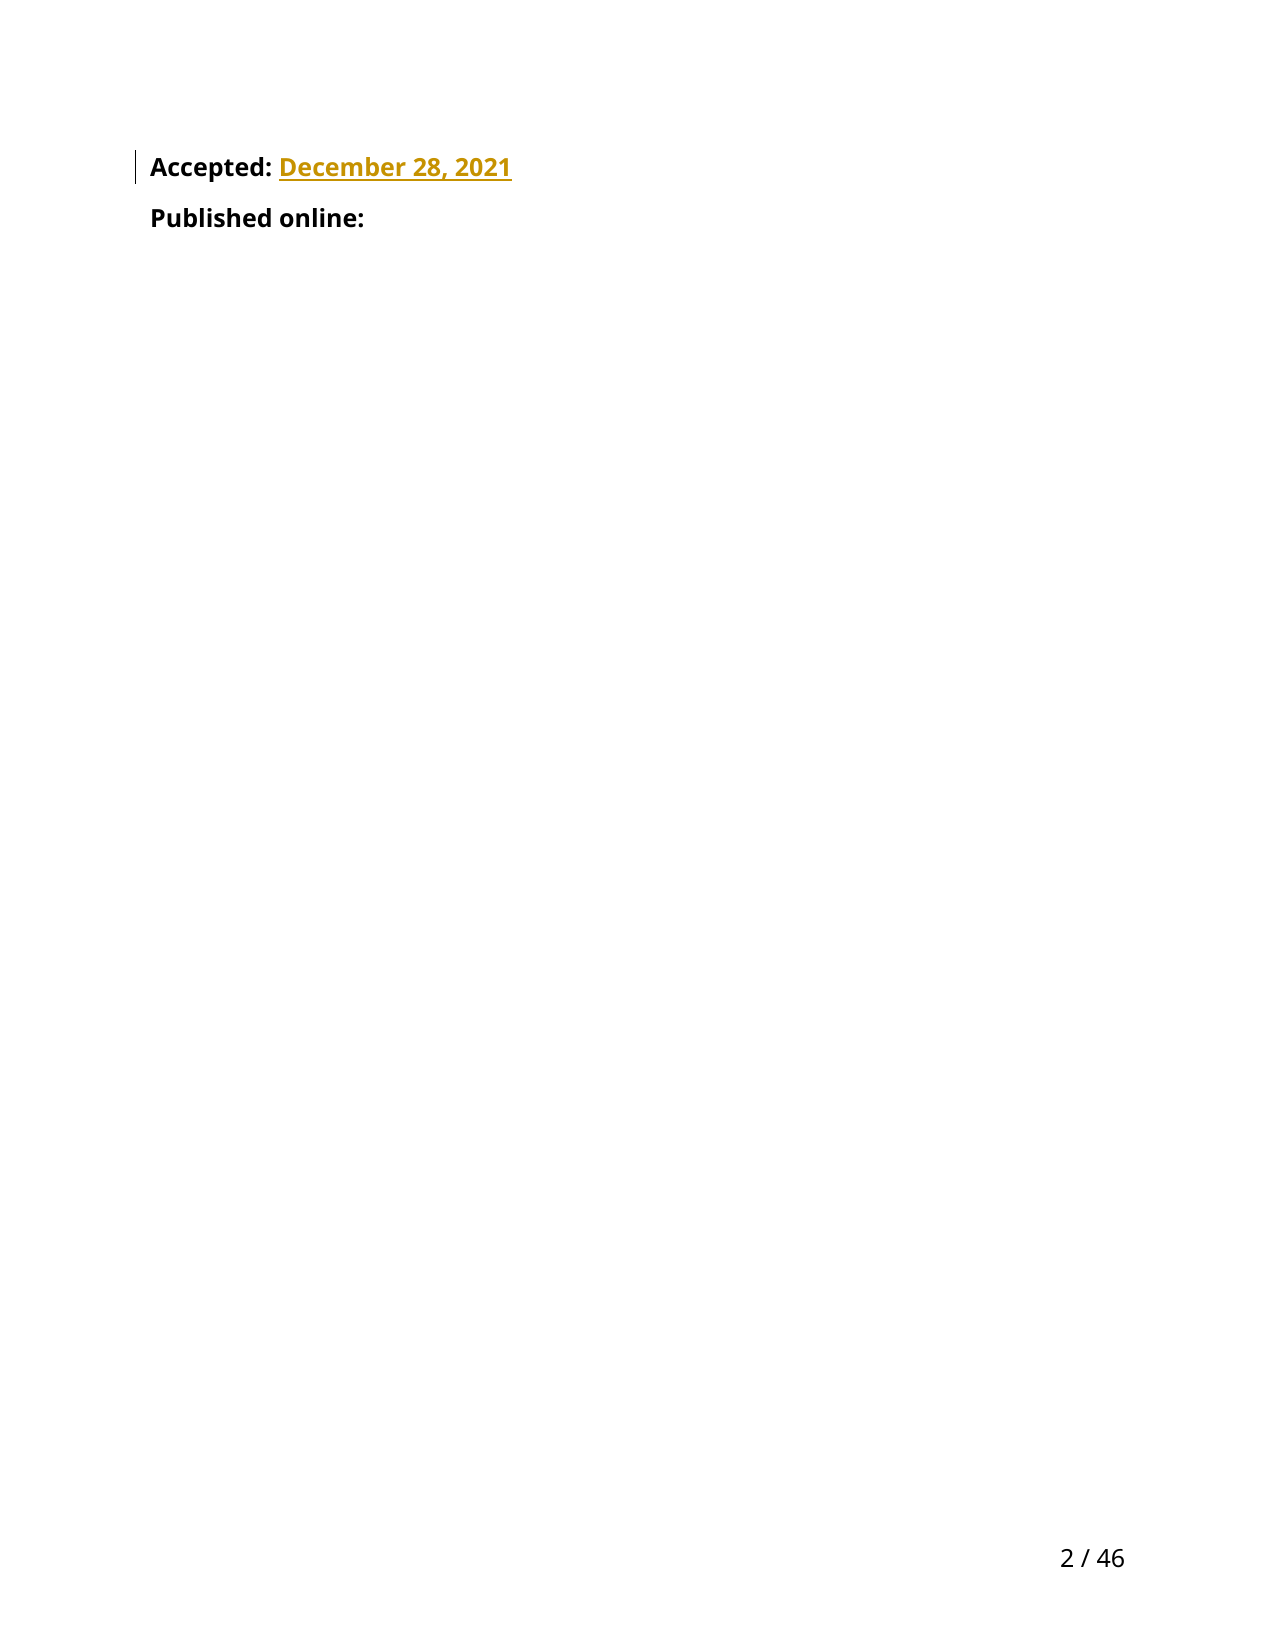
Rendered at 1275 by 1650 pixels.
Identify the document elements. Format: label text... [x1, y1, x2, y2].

text Accepted: [150, 150, 1125, 184]
text Published online: [150, 201, 1125, 235]
